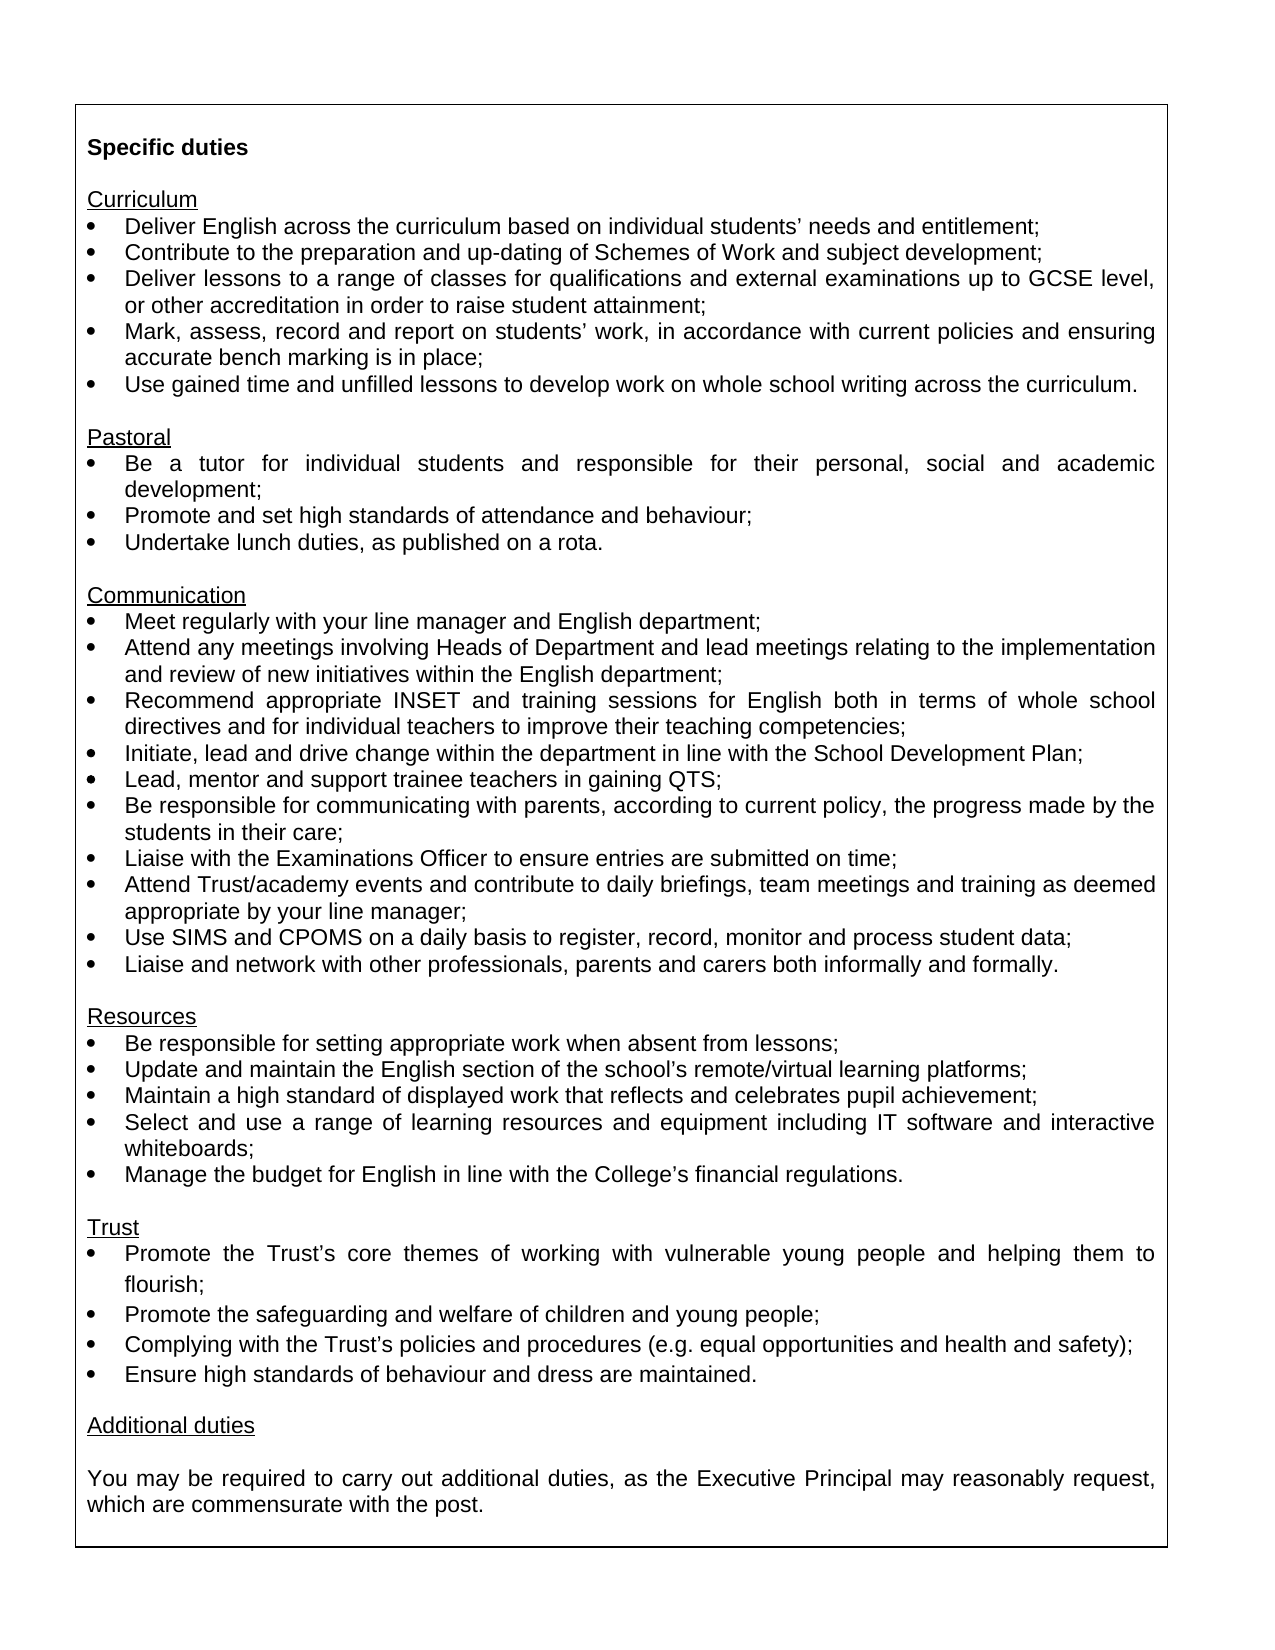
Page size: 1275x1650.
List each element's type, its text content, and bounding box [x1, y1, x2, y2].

table_header Specific duties Curriculum Deliver English across the curriculum based on individual students’ needs and entitlement; Contribute to the preparation and up-dating of Schemes of Work and subject development; Deliver lessons to a range of classes for qualifications and external examinations up to GCSE level, or other accreditation in order to raise student attainment; Mark, assess, record and report on students’ work, in accordance with current policies and ensuring accurate bench marking is in place; Use gained time and unfilled lessons to develop work on whole school writing across the curriculum. Pastoral Be a tutor for individual students and responsible for their personal, social and academic development; Promote and set high standards of attendance and behaviour; Undertake lunch duties, as published on a rota. Communication Meet regularly with your line manager and English department; Attend any meetings involving Heads of Department and lead meetings relating to the implementation and review of new initiatives within the English department; Recommend appropriate INSET and training sessions for English both in terms of whole school directives and for individual teachers to improve their teaching competencies; Initiate, lead and drive change within the department in line with the School Development Plan; Lead, mentor and support trainee teachers in gaining QTS; Be responsible for communicating with parents, according to current policy, the progress made by the students in their care; Liaise with the Examinations Officer to ensure entries are submitted on time; Attend Trust/academy events and contribute to daily briefings, team meetings and training as deemed appropriate by your line manager; Use SIMS and CPOMS on a daily basis to register, record, monitor and process student data; Liaise and network with other professionals, parents and carers both informally and formally. Resources Be responsible for setting appropriate work when absent from lessons; Update and maintain the English section of the school’s remote/virtual learning platforms; Maintain a high standard of displayed work that reflects and celebrates pupil achievement; Select and use a range of learning resources and equipment including IT software and interactive whiteboards; Manage the budget for English in line with the College’s financial regulations. Trust Promote the Trust’s core themes of working with vulnerable young people and helping them to flourish; Promote the safeguarding and welfare of children and young people; Complying with the Trust’s policies and procedures (e.g. equal opportunities and health and safety); Ensure high standards of behaviour and dress are maintained. Additional duties You may be required to carry out additional duties, as the Executive Principal may reasonably request, which are commensurate with the post. [76, 105, 1167, 1546]
